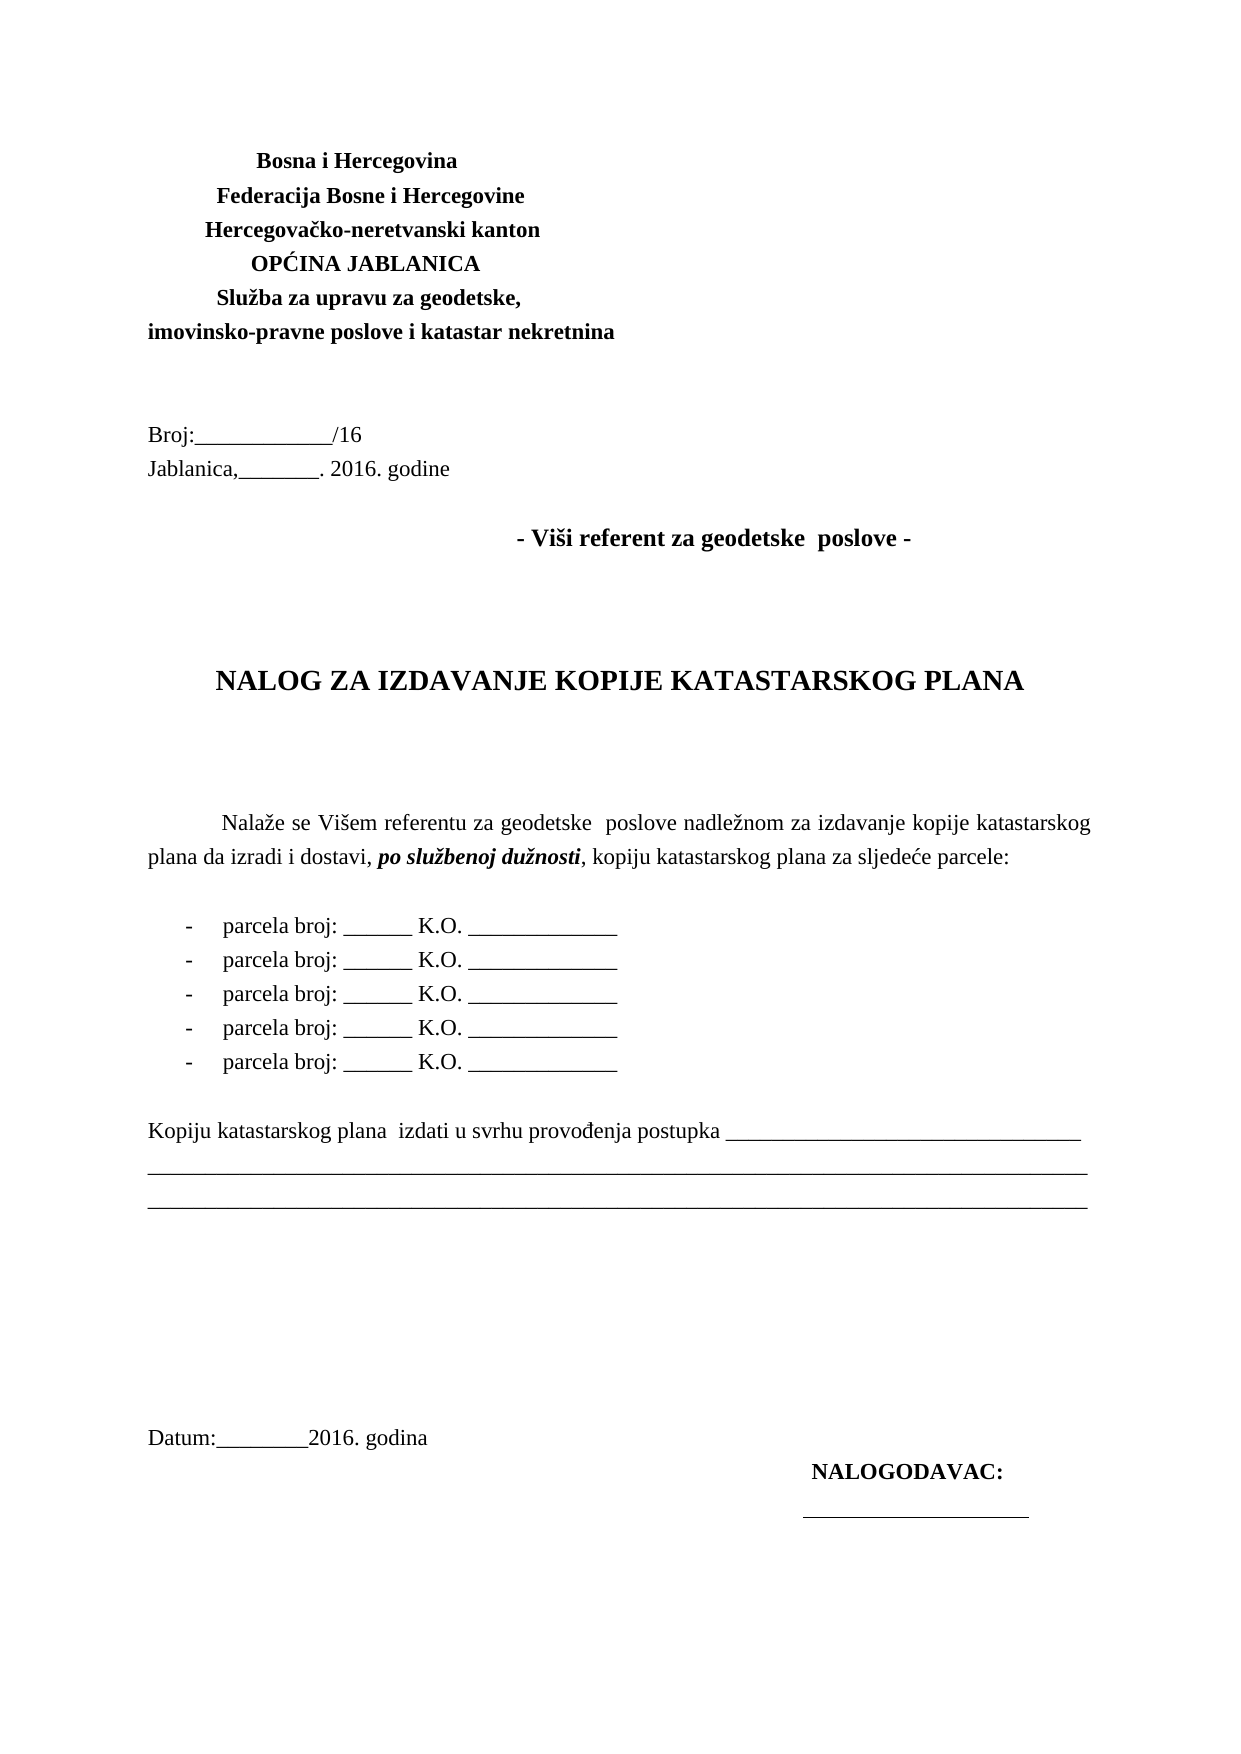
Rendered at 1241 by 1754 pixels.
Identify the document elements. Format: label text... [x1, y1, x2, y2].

text OPĆINA JABLANICA [148, 250, 1093, 276]
list parcela broj: ______ K.O. _____________ [185, 946, 1093, 972]
list parcela broj: ______ K.O. _____________ [185, 912, 1093, 938]
text Nalaže se Višem referentu za geodetske poslove nadležnom za izdavanje kopije katastarskog plana da izradi i dostavi, po službenoj dužnosti, kopiju katastarskog plana za sljedeće parcele: [148, 809, 1093, 870]
text __________________________________________________________________________________ [148, 1151, 1093, 1177]
list parcela broj: ______ K.O. _____________ [185, 980, 1093, 1006]
text __________________________________________________________________________________ [148, 1185, 1093, 1211]
text - Viši referent za geodetske poslove - [148, 523, 1093, 552]
text Kopiju katastarskog plana izdati u svrhu provođenja postupka _______________________________ [148, 1117, 1093, 1143]
text Federacija Bosne i Hercegovine [148, 182, 1093, 208]
text Broj:____________/16 [148, 421, 1093, 447]
text NALOG ZA IZDAVANJE KOPIJE KATASTARSKOG PLANA [148, 663, 1093, 697]
text Datum:________2016. godina [148, 1424, 1093, 1451]
text Hercegovačko-neretvanski kanton [148, 216, 1093, 242]
text Služba za upravu za geodetske, [148, 284, 1093, 311]
text Jablanica,_______. 2016. godine [148, 455, 1093, 481]
text NALOGODAVAC: [148, 1458, 1093, 1485]
text Bosna i Hercegovina [148, 148, 1093, 174]
list parcela broj: ______ K.O. _____________ [185, 1048, 1093, 1075]
list parcela broj: ______ K.O. _____________ [185, 1014, 1093, 1041]
text imovinsko-pravne poslove i katastar nekretnina [148, 318, 1093, 345]
